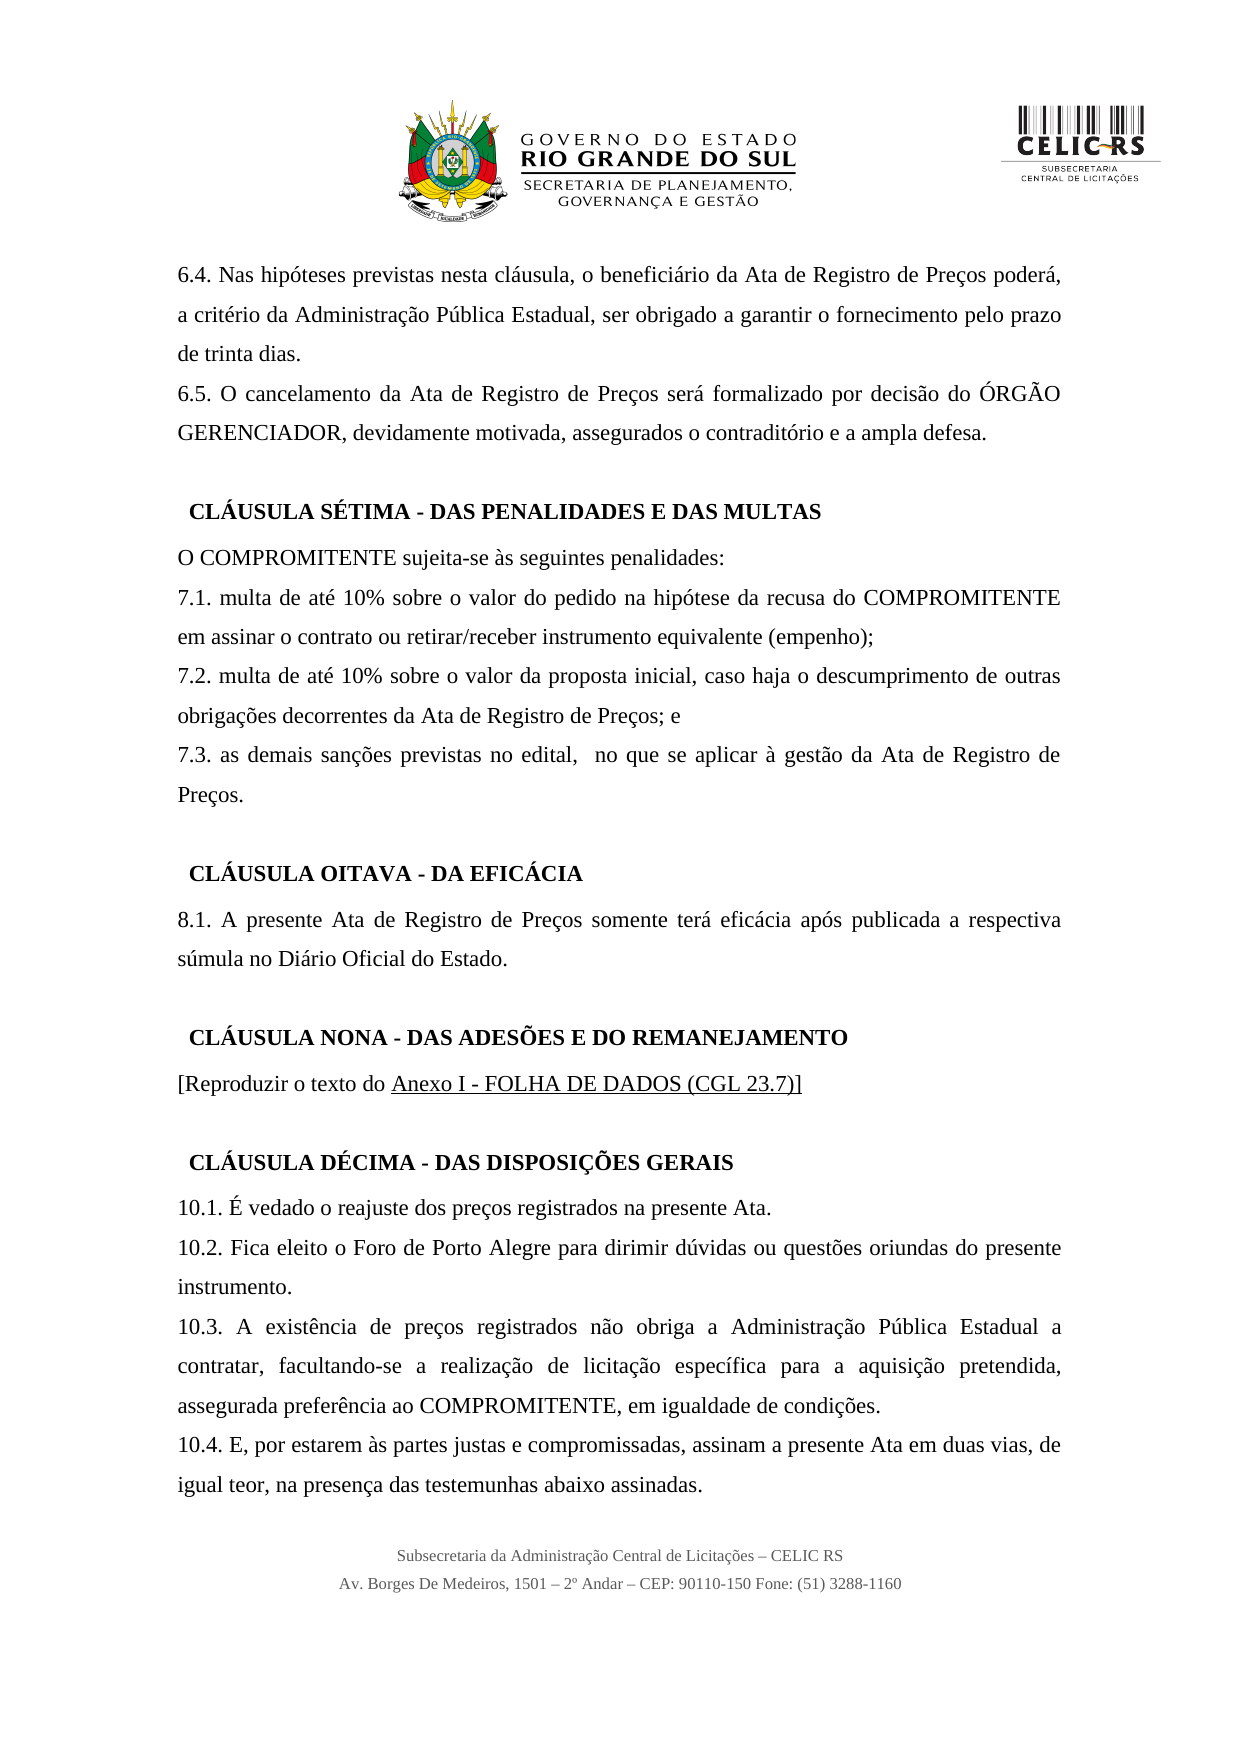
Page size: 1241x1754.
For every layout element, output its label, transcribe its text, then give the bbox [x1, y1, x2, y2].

text 7.2. multa de até 10% sobre o valor da proposta inicial, caso haja o descumprimento de outras obrigações decorrentes da Ata de Registro de Preços; e [177, 662, 1063, 728]
table_header CLÁUSULA SÉTIMA - DAS PENALIDADES E DAS MULTAS [177, 498, 1144, 544]
table_header CLÁUSULA DÉCIMA - DAS DISPOSIÇÕES GERAIS [177, 1149, 1144, 1194]
table_header CLÁUSULA OITAVA - DA EFICÁCIA [177, 860, 1144, 906]
picture [998, 101, 1163, 187]
text 10.2. Fica eleito o Foro de Porto Alegre para dirimir dúvidas ou questões oriundas do presente instrumento. [177, 1234, 1063, 1300]
text 6.4. Nas hipóteses previstas nesta cláusula, o beneficiário da Ata de Registro de Preços poderá, a critério da Administração Pública Estadual, ser obrigado a garantir o fornecimento pelo prazo de trinta dias. [177, 261, 1063, 367]
text 7.3. as demais sanções previstas no edital, no que se aplicar à gestão da Ata de Registro de Preços. [177, 741, 1063, 807]
table_header CLÁUSULA NONA - DAS ADESÕES E DO REMANEJAMENTO [177, 1024, 1144, 1070]
text 6.5. O cancelamento da Ata de Registro de Preços será formalizado por decisão do ÓRGÃO GERENCIADOR, devidamente motivada, assegurados o contraditório e a ampla defesa. [177, 380, 1063, 446]
text 10.3. A existência de preços registrados não obriga a Administração Pública Estadual a contratar, facultando-se a realização de licitação específica para a aquisição pretendida, assegurada preferência ao COMPROMITENTE, em igualdade de condições. [177, 1313, 1063, 1418]
text 10.4. E, por estarem às partes justas e compromissadas, assinam a presente Ata em duas vias, de igual teor, na presença das testemunhas abaixo assinadas. [177, 1431, 1063, 1497]
text [Reproduzir o texto do Anexo I - FOLHA DE DADOS (CGL 23.7)] [177, 1070, 1063, 1096]
text 8.1. A presente Ata de Registro de Preços somente terá eficácia após publicada a respectiva súmula no Diário Oficial do Estado. [177, 906, 1063, 971]
picture [398, 100, 796, 222]
text 10.1. É vedado o reajuste dos preços registrados na presente Ata. [177, 1194, 1063, 1221]
text O COMPROMITENTE sujeita-se às seguintes penalidades: [177, 544, 1063, 570]
text 7.1. multa de até 10% sobre o valor do pedido na hipótese da recusa do COMPROMITENTE em assinar o contrato ou retirar/receber instrumento equivalente (empenho); [177, 583, 1063, 649]
